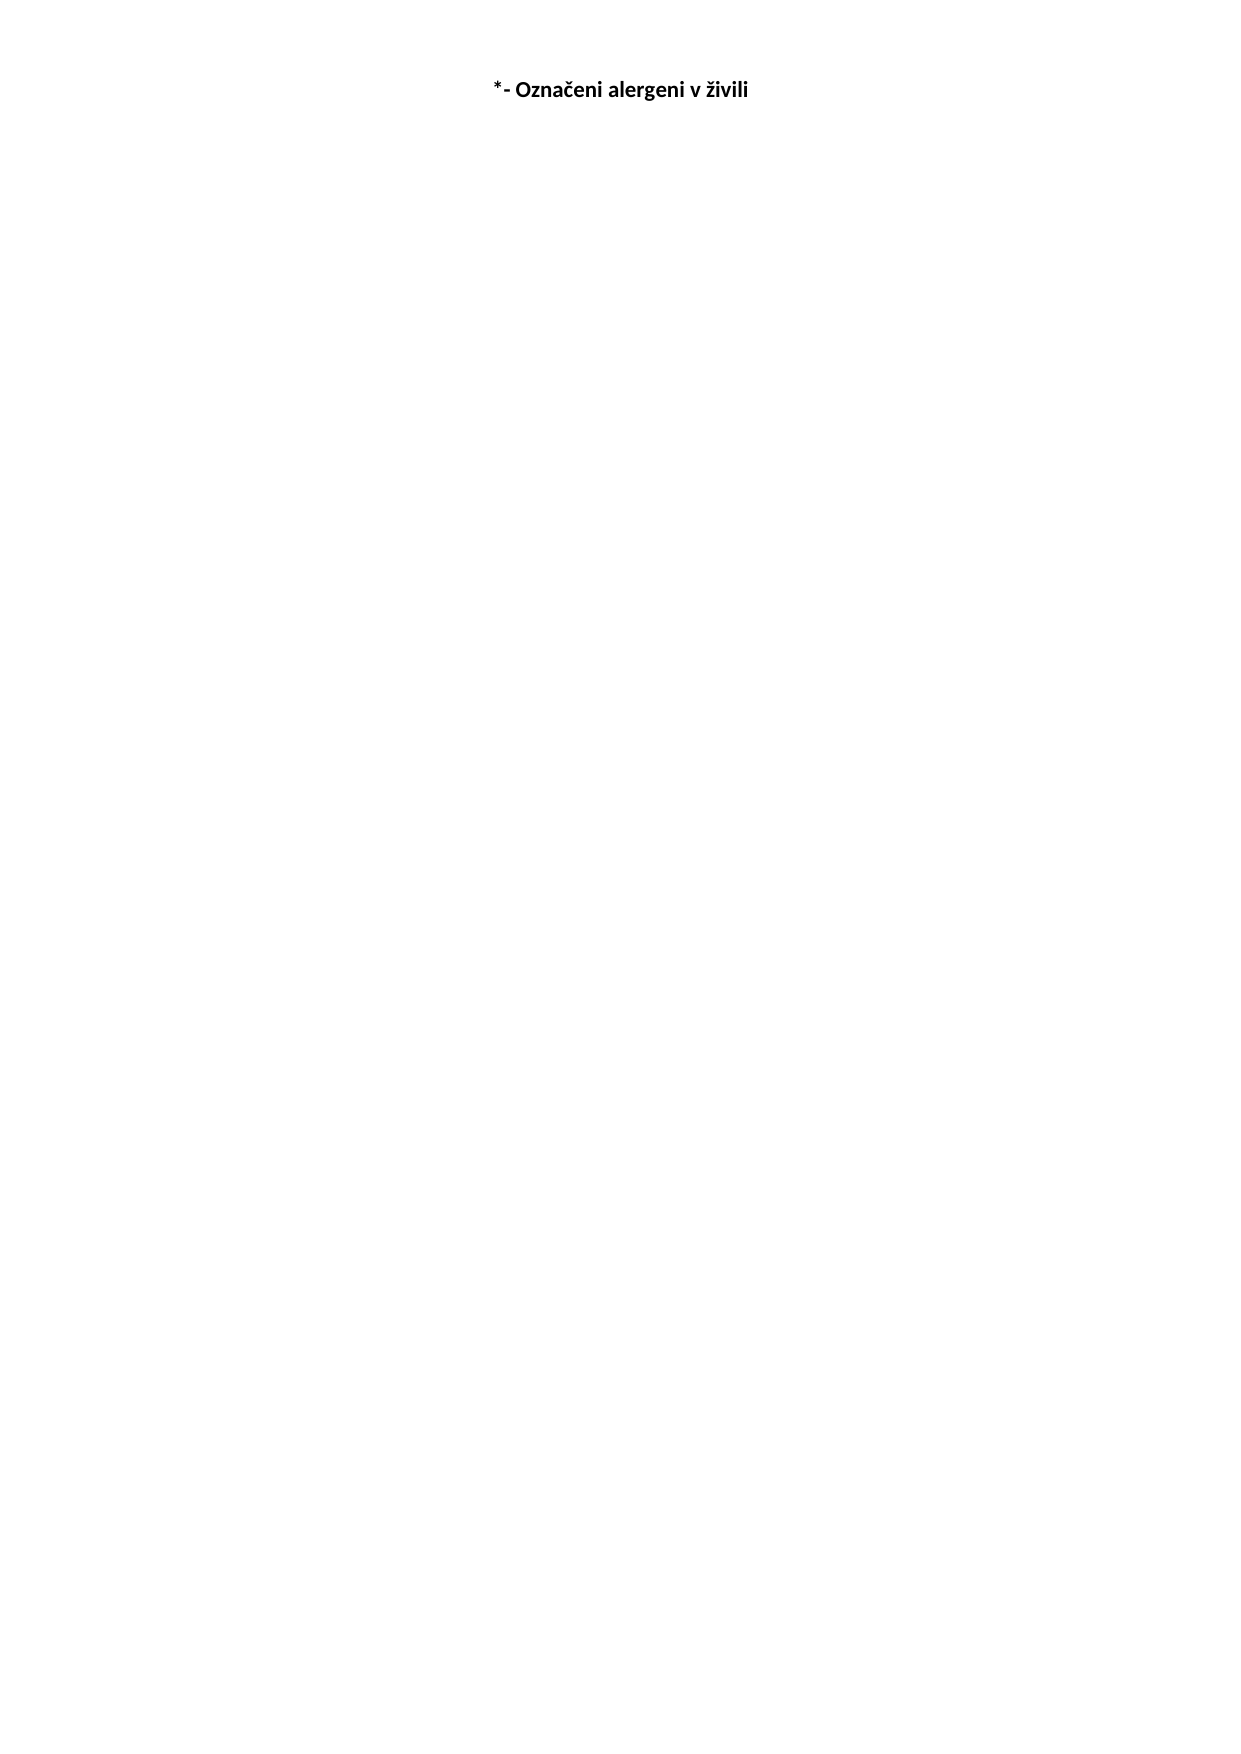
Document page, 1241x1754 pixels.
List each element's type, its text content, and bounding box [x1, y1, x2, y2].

text *- Označeni alergeni v živili [75, 75, 1165, 103]
